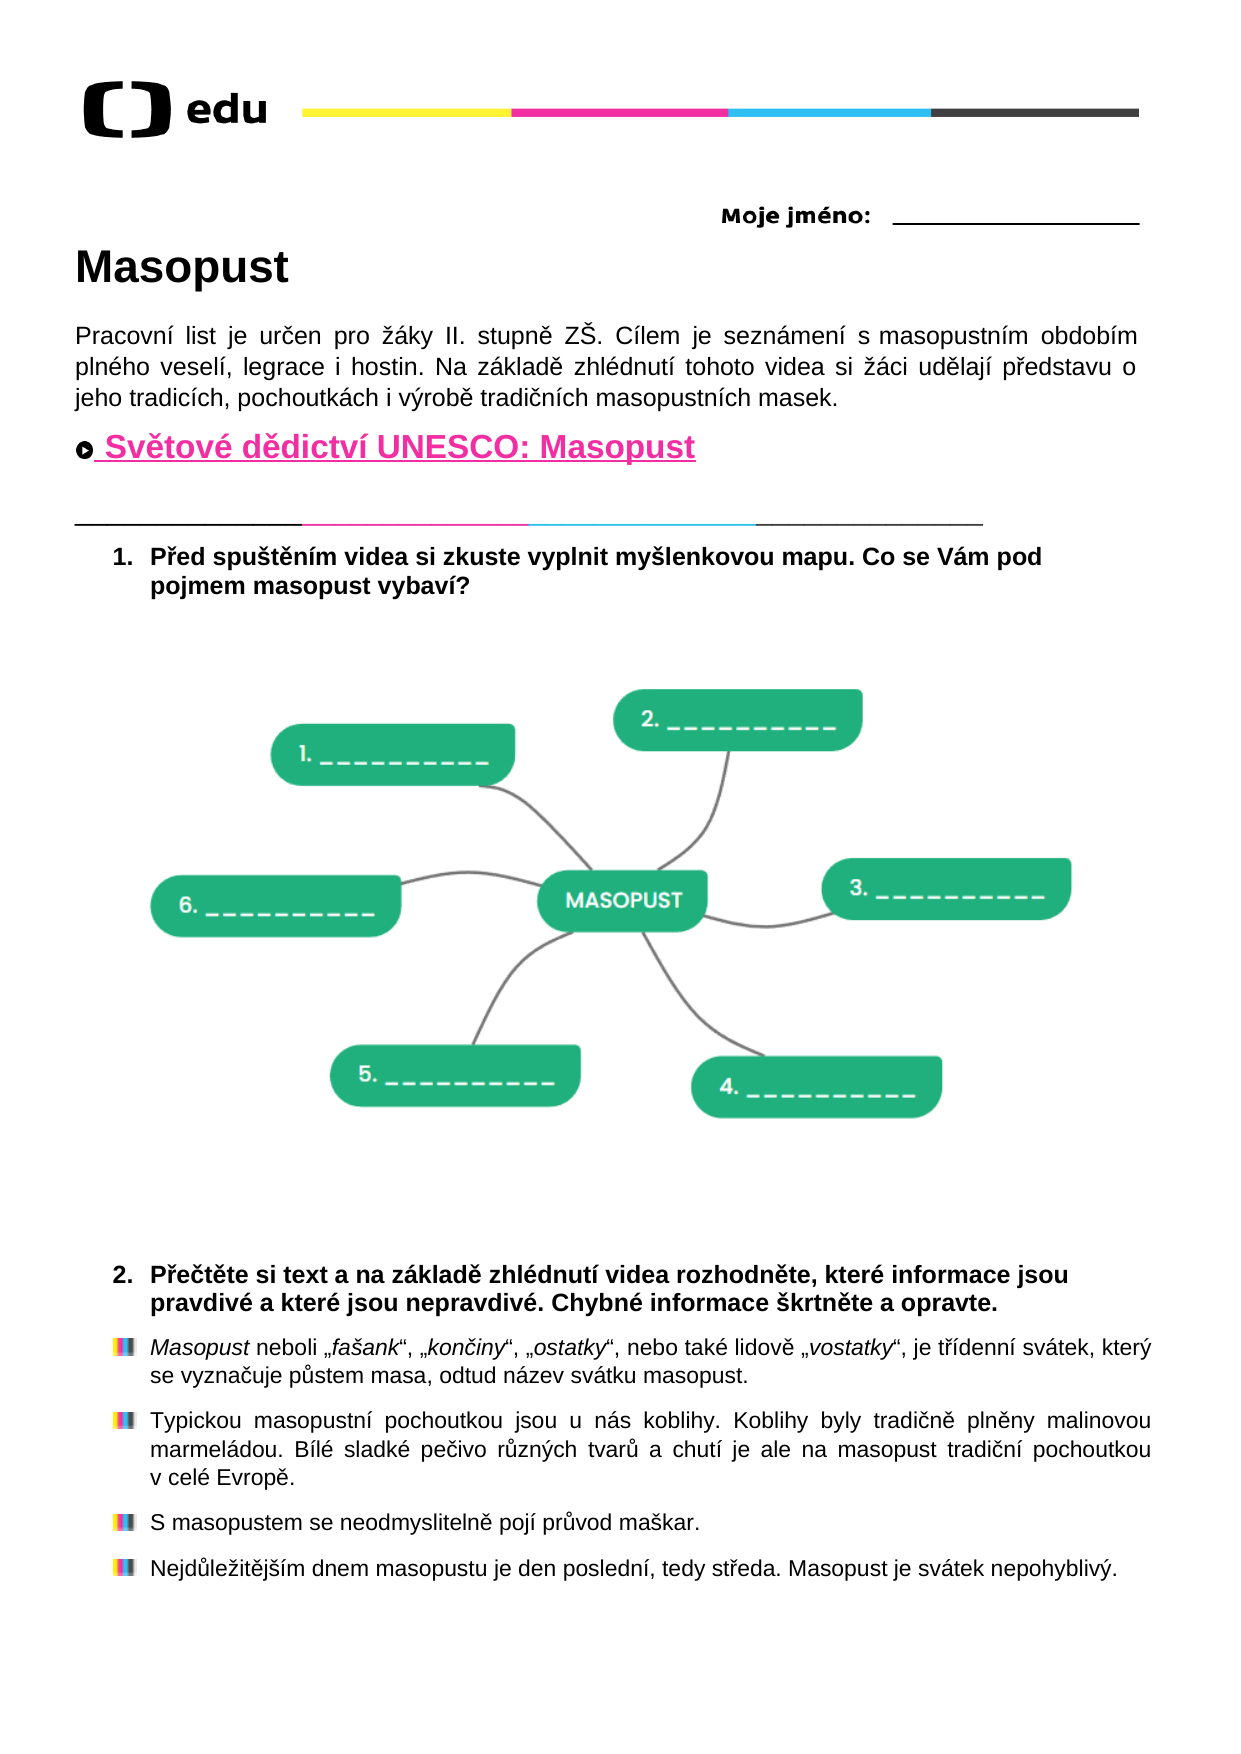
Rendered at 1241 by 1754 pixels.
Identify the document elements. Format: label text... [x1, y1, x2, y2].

list ________________________________________________________ [75, 493, 1138, 527]
list Před spuštěním videa si zkuste vyplnit myšlenkovou mapu. Co se Vám pod pojmem masopust vybaví? [112, 542, 1110, 599]
picture [75, 73, 1150, 240]
text Typickou masopustní pochoutkou jsou u nás koblihy. Koblihy byly tradičně plněny malinovou marmeládou. Bílé sladké pečivo různých tvarů a chutí je ale na masopust tradiční pochoutkou v celé Evropě. [112, 1407, 1152, 1491]
text Světové dědictví UNESCO: Masopust [75, 427, 1152, 465]
text S masopustem se neodmyslitelně pojí průvod maškar. [112, 1509, 1152, 1536]
list Přečtěte si text a na základě zhlédnutí videa rozhodněte, které informace jsou pravdivé a které jsou nepravdivé. Chybné informace škrtněte a opravte. [112, 1179, 1110, 1317]
picture [113, 1338, 137, 1356]
picture [113, 1514, 137, 1531]
list Masopust [75, 239, 1152, 292]
picture [76, 441, 93, 459]
picture [104, 616, 1180, 1179]
picture [113, 1559, 137, 1576]
list Pracovní list je určen pro žáky II. stupně ZŠ. Cílem je seznámení s masopustním obdobím plného veselí, legrace i hostin. Na základě zhlédnutí tohoto videa si žáci udělají představu o jeho tradicích, pochoutkách i výrobě tradičních masopustních masek. [75, 321, 1138, 412]
picture [113, 1412, 137, 1429]
text Masopust neboli „fašank“, „končiny“, „ostatky“, nebo také lidově „vostatky“, je třídenní svátek, který se vyznačuje půstem masa, odtud název svátku masopust. [112, 1334, 1152, 1389]
text Nejdůležitějším dnem masopustu je den poslední, tedy středa. Masopust je svátek nepohyblivý. [112, 1554, 1152, 1581]
